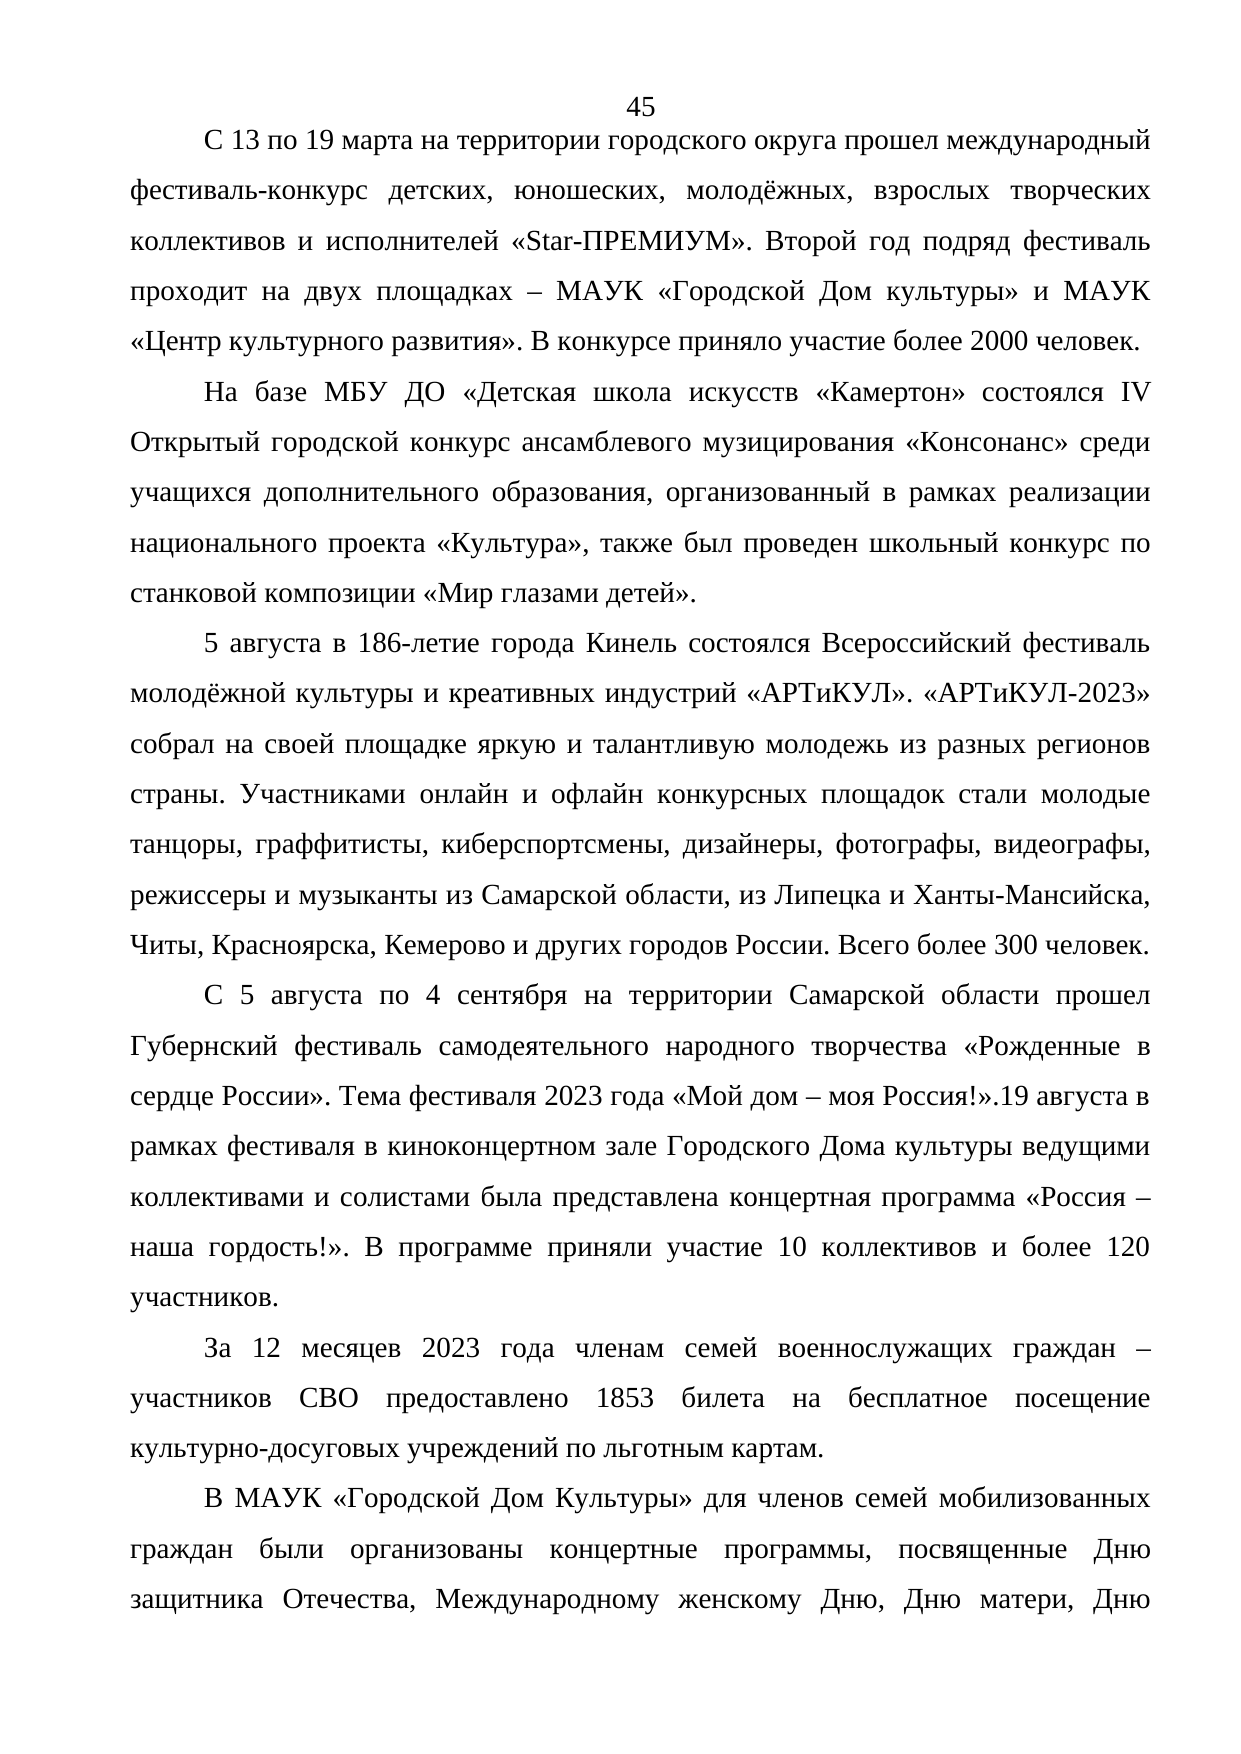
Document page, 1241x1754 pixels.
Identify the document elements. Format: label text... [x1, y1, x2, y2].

text С 5 августа по 4 сентября на территории Самарской области прошел Губернский фестиваль самодеятельного народного творчества «Рожденные в сердце России». Тема фестиваля 2023 года «Мой дом – моя Россия!».19 августа в рамках фестиваля в киноконцертном зале Городского Дома культуры ведущими коллективами и солистами была представлена концертная программа «Россия – наша гордость!». В программе приняли участие 10 коллективов и более 120 участников. [130, 977, 1152, 1313]
text На базе МБУ ДО «Детская школа искусств «Камертон» состоялся IV Открытый городской конкурс ансамблевого музицирования «Консонанс» среди учащихся дополнительного образования, организованный в рамках реализации национального проекта «Культура», также был проведен школьный конкурс по станковой композиции «Мир глазами детей». [130, 374, 1152, 608]
text За 12 месяцев 2023 года членам семей военнослужащих граждан – участников СВО предоставлено 1853 билета на бесплатное посещение культурно-досуговых учреждений по льготным картам. [130, 1330, 1152, 1464]
text 5 августа в 186-летие города Кинель состоялся Всероссийский фестиваль молодёжной культуры и креативных индустрий «АРТиКУЛ». «АРТиКУЛ-2023» собрал на своей площадке яркую и талантливую молодежь из разных регионов страны. Участниками онлайн и офлайн конкурсных площадок стали молодые танцоры, граффитисты, киберспортсмены, дизайнеры, фотографы, видеографы, режиссеры и музыканты из Самарской области, из Липецка и Ханты-Мансийска, Читы, Красноярска, Кемерово и других городов России. Всего более 300 человек. [130, 625, 1152, 961]
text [130, 1481, 1152, 1615]
text С 13 по 19 марта на территории городского округа прошел международный фестиваль-конкурс детских, юношеских, молодёжных, взрослых творческих коллективов и исполнителей «Star-ПРЕМИУМ». Второй год подряд фестиваль проходит на двух площадках – МАУК «Городской Дом культуры» и МАУК «Центр культурного развития». В конкурсе приняло участие более 2000 человек. [130, 122, 1152, 357]
